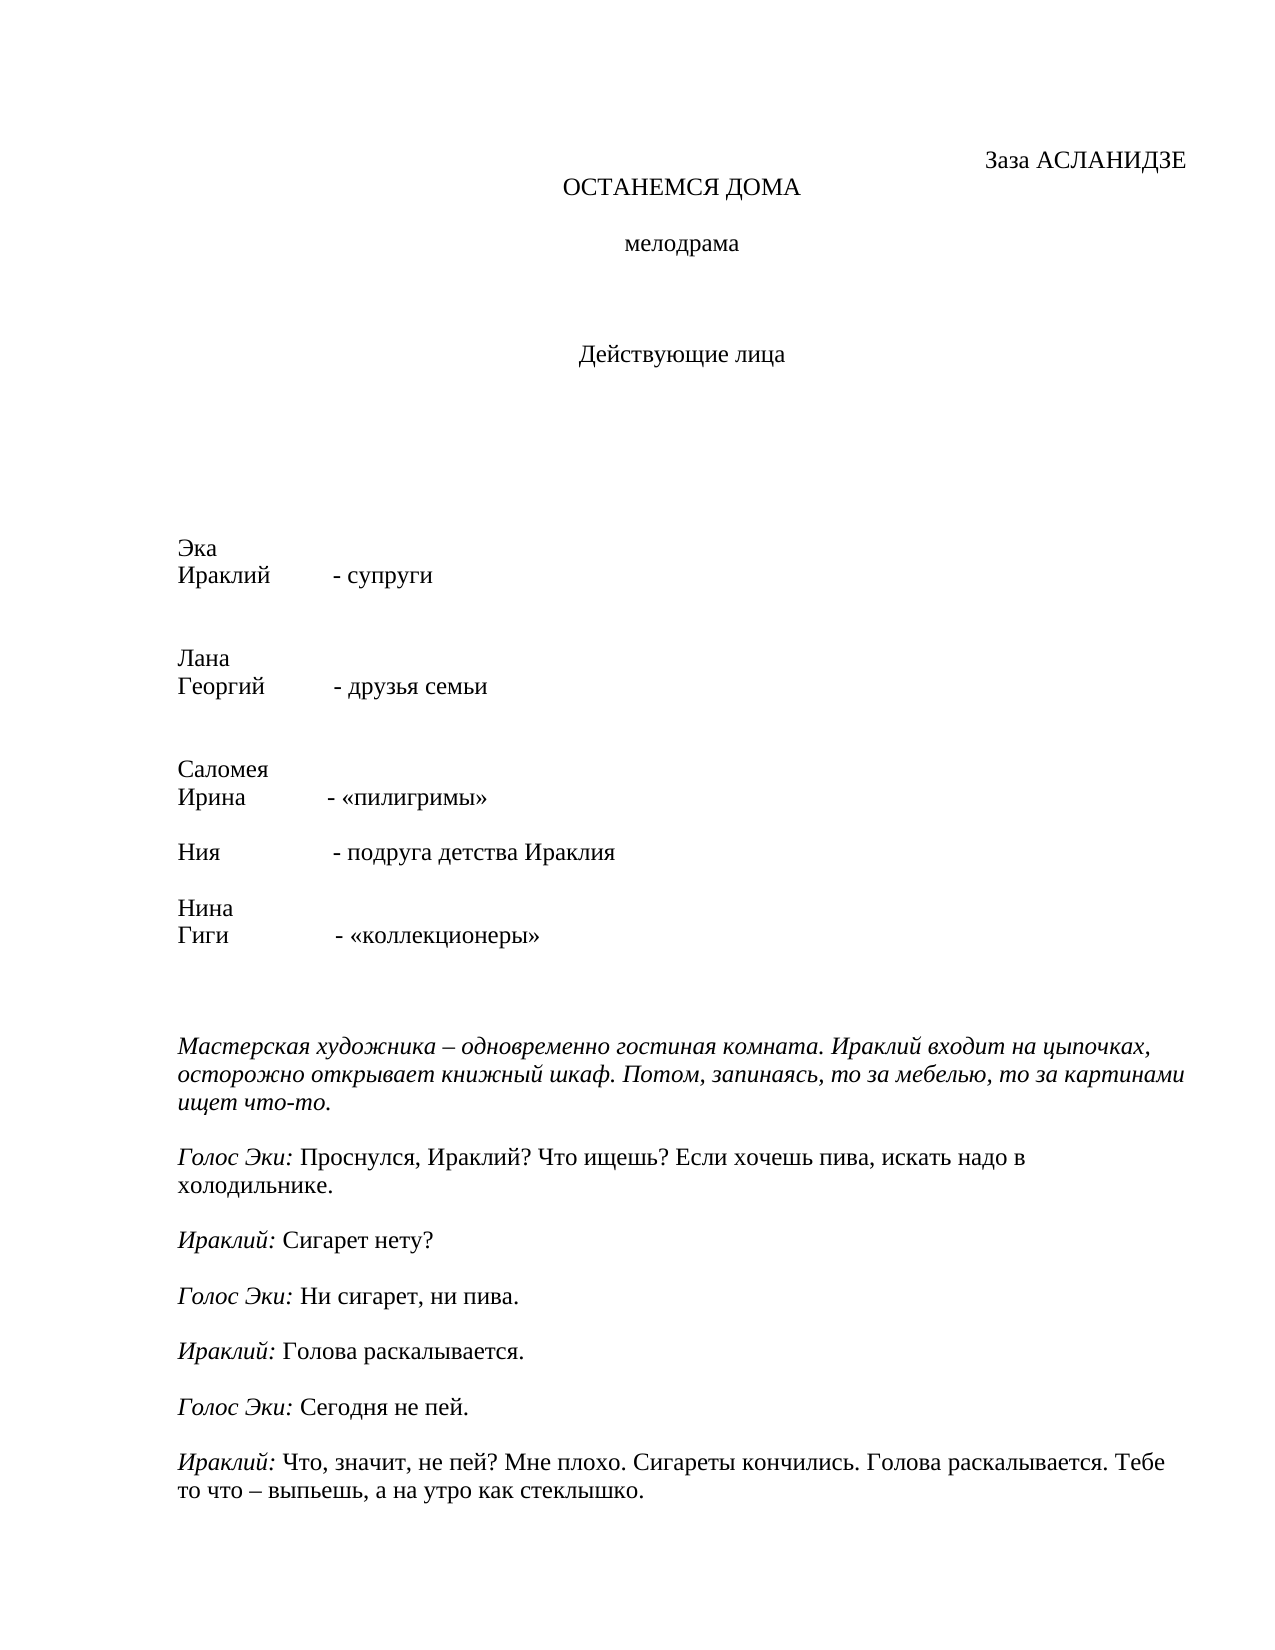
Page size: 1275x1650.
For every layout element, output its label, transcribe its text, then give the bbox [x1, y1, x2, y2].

text Голос Эки: Проснулся, Ираклий? Что ищешь? Если хочешь пива, искать надо в холодильнике. [177, 1143, 1186, 1199]
text Нина [177, 894, 1186, 922]
text Заза АСЛАНИДЗЕ [177, 146, 1186, 173]
text ОСТАНЕМСЯ ДОМА [177, 173, 1186, 201]
text Гиги - «коллекционеры» [177, 922, 1186, 949]
text Георгий - друзья семьи [177, 672, 1186, 700]
text Ирина - «пилигримы» [177, 783, 1186, 811]
text Ираклий - супруги [177, 561, 1186, 589]
text Саломея [177, 755, 1186, 783]
text Голос Эки: Сегодня не пей. [177, 1393, 1186, 1420]
text Ираклий: Что, значит, не пей? Мне плохо. Сигареты кончились. Голова раскалывается. Тебе то что – выпьешь, а на утро как стеклышко. [177, 1448, 1186, 1503]
text Ираклий: Сигарет нету? [177, 1226, 1186, 1254]
text Ираклий: Голова раскалывается. [177, 1337, 1186, 1365]
text Лана [177, 644, 1186, 672]
text мелодрама [177, 229, 1186, 257]
text Ния - подруга детства Ираклия [177, 838, 1186, 866]
text Действующие лица [177, 340, 1186, 367]
text Мастерская художника – одновременно гостиная комната. Ираклий входит на цыпочках, осторожно открывает книжный шкаф. Потом, запинаясь, то за мебелью, то за картинами ищет что-то. [177, 1032, 1186, 1116]
text Эка [177, 534, 1186, 561]
text Голос Эки: Ни сигарет, ни пива. [177, 1282, 1186, 1309]
